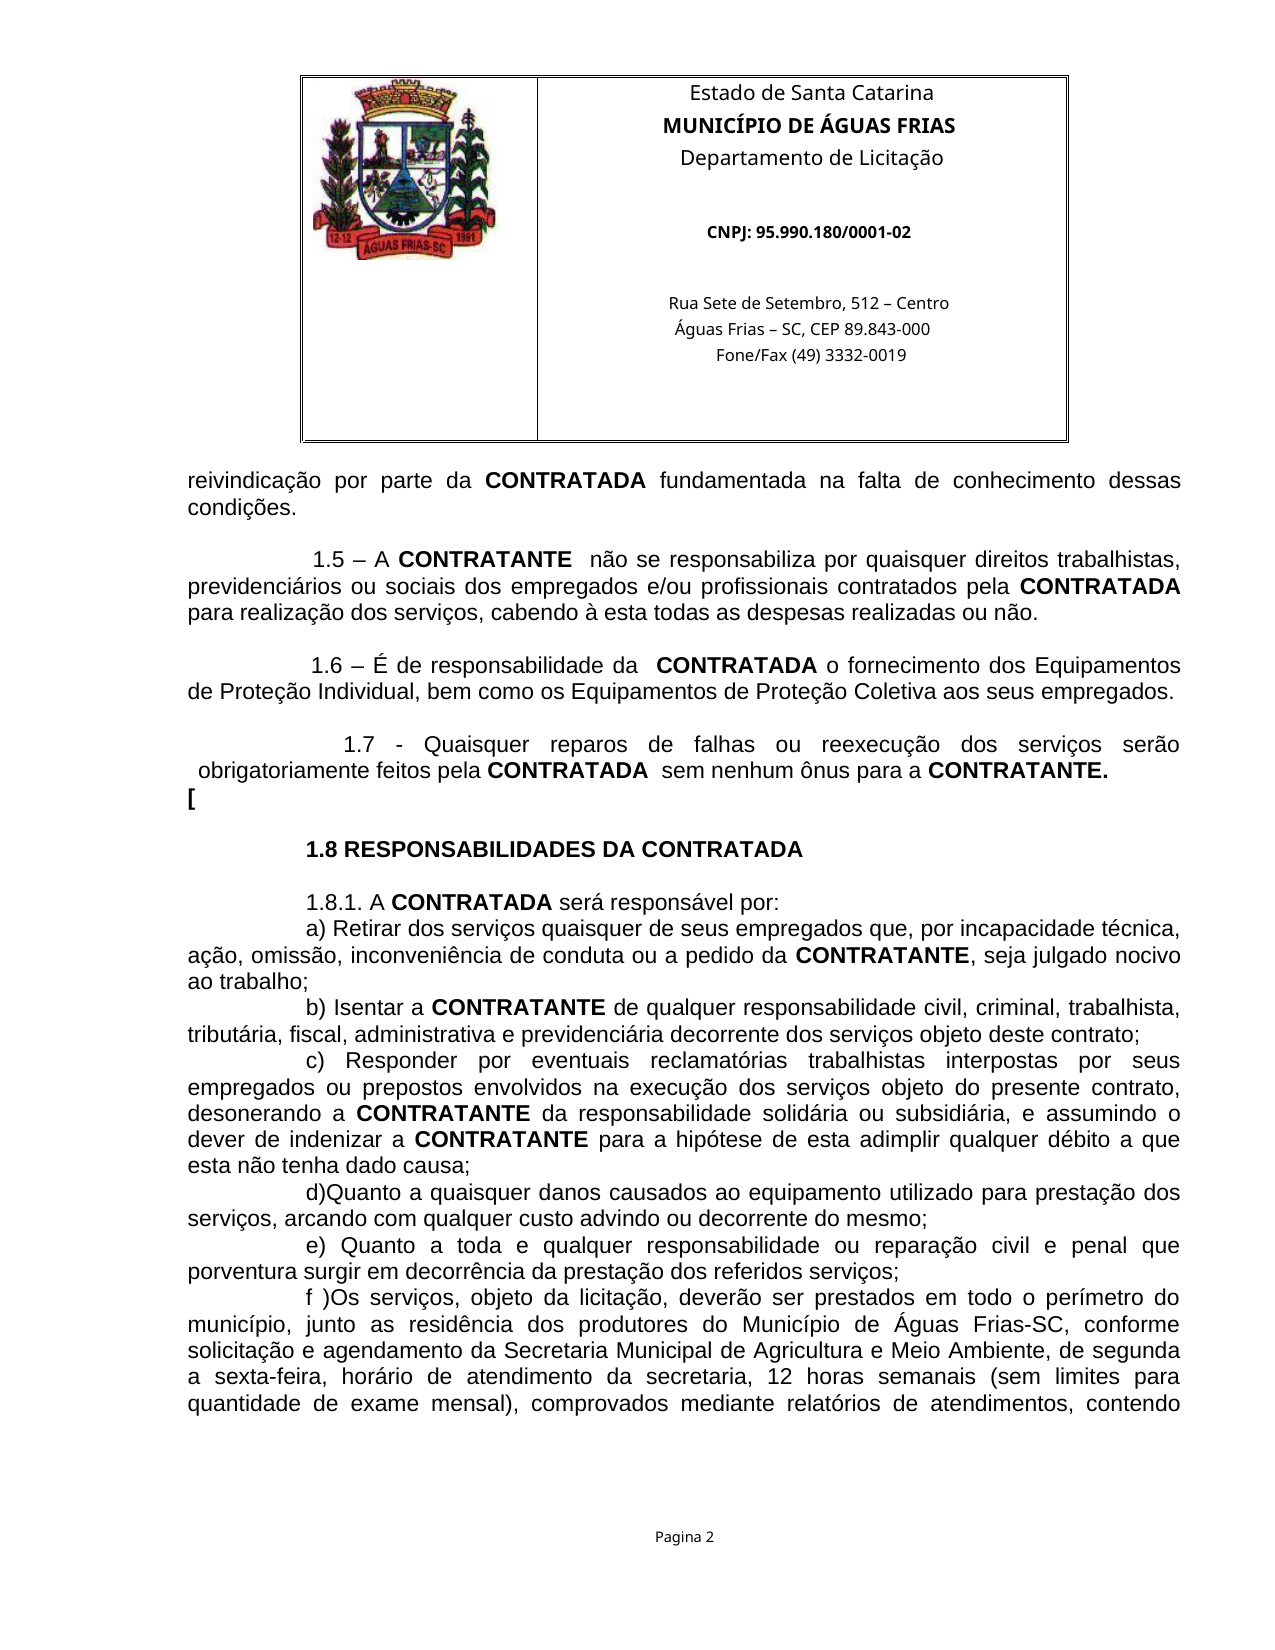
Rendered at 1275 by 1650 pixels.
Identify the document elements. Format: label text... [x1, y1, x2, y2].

text e) Quanto a toda e qualquer responsabilidade ou reparação civil e penal que porventura surgir em decorrência da prestação dos referidos serviços; [187, 1232, 1181, 1284]
text b) Isentar a CONTRATANTE de qualquer responsabilidade civil, criminal, trabalhista, tributária, fiscal, administrativa e previdenciária decorrente dos serviços objeto deste contrato; [187, 994, 1181, 1047]
text 1.8.1. A CONTRATADA será responsável por: [187, 889, 1181, 915]
text 1.7 - Quaisquer reparos de falhas ou reexecução dos serviços serão obrigatoriamente feitos pela CONTRATADA sem nenhum ônus para a CONTRATANTE. [198, 731, 1181, 783]
picture [312, 78, 499, 260]
text c) Responder por eventuais reclamatórias trabalhistas interpostas por seus empregados ou prepostos envolvidos na execução dos serviços objeto do presente contrato, desonerando a CONTRATANTE da responsabilidade solidária ou subsidiária, e assumindo o dever de indenizar a CONTRATANTE para a hipótese de esta adimplir qualquer débito a que esta não tenha dado causa; [187, 1047, 1181, 1179]
text d)Quanto a quaisquer danos causados ao equipamento utilizado para prestação dos serviços, arcando com qualquer custo advindo ou decorrente do mesmo; [187, 1179, 1181, 1232]
text [ [187, 783, 1181, 810]
text 1.6 – É de responsabilidade da CONTRATADA o fornecimento dos Equipamentos de Proteção Individual, bem como os Equipamentos de Proteção Coletiva aos seus empregados. [187, 652, 1181, 704]
text a) Retirar dos serviços quaisquer de seus empregados que, por incapacidade técnica, ação, omissão, inconveniência de conduta ou a pedido da CONTRATANTE, seja julgado nocivo ao trabalho; [187, 915, 1181, 994]
text 1.5 – A CONTRATANTE não se responsabiliza por quaisquer direitos trabalhistas, previdenciários ou sociais dos empregados e/ou profissionais contratados pela CONTRATADA para realização dos serviços, cabendo à esta todas as despesas realizadas ou não. [187, 546, 1181, 625]
text 1.8 RESPONSABILIDADES DA CONTRATADA [187, 836, 1181, 863]
